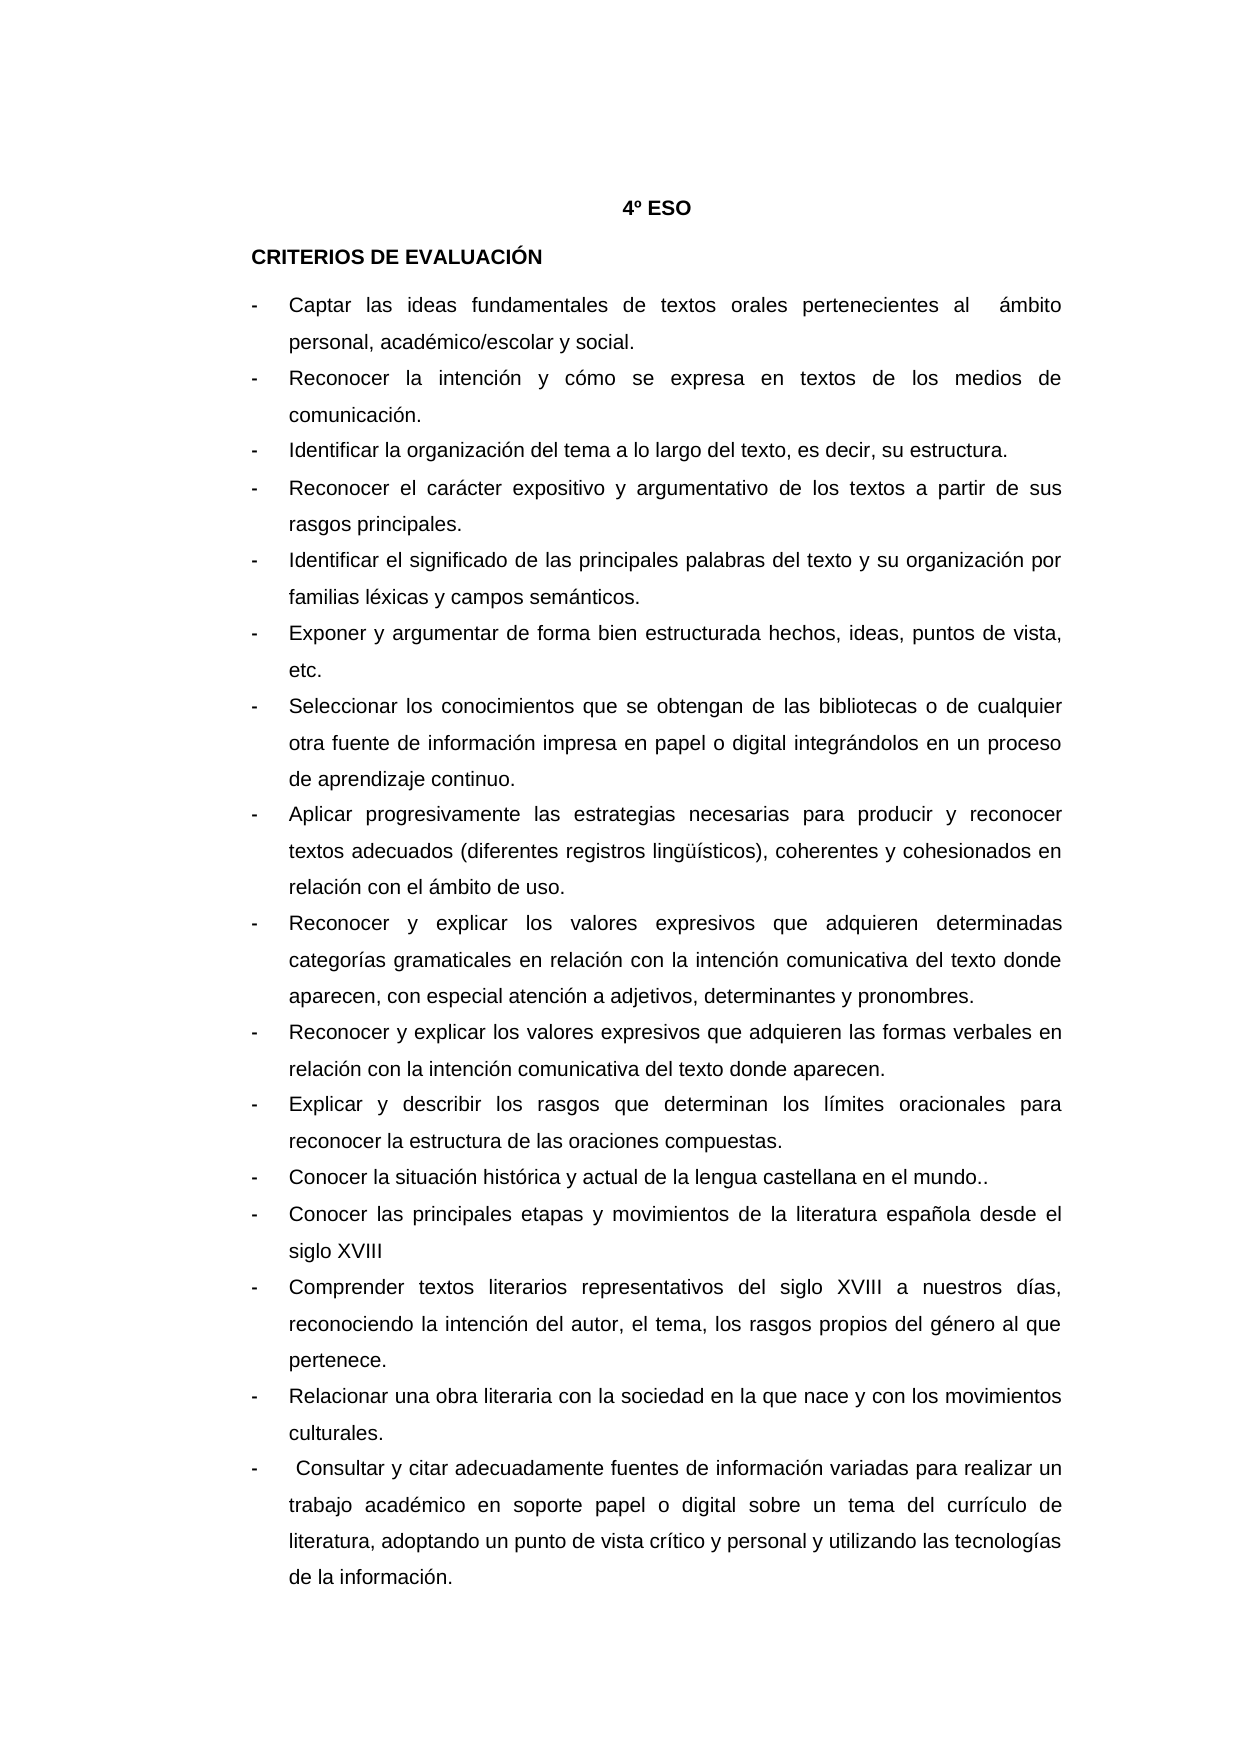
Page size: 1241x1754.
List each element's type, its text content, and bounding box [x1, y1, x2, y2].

list Reconocer y explicar los valores expresivos que adquieren determinadas categorías gramaticales en relación con la intención comunicativa del texto donde aparecen, con especial atención a adjetivos, determinantes y pronombres. [251, 911, 1063, 1008]
text 4º ESO [177, 196, 1063, 220]
list Explicar y describir los rasgos que determinan los límites oracionales para reconocer la estructura de las oraciones compuestas. [251, 1092, 1063, 1153]
list Reconocer y explicar los valores expresivos que adquieren las formas verbales en relación con la intención comunicativa del texto donde aparecen. [251, 1019, 1063, 1080]
list Identificar la organización del tema a lo largo del texto, es decir, su estructura. [251, 438, 1063, 463]
list Captar las ideas fundamentales de textos orales pertenecientes al ámbito personal, académico/escolar y social. [251, 293, 1063, 354]
list Reconocer el carácter expositivo y argumentativo de los textos a partir de sus rasgos principales. [251, 476, 1063, 536]
list Identificar el significado de las principales palabras del texto y su organización por familias léxicas y campos semánticos. [251, 548, 1063, 609]
list Seleccionar los conocimientos que se obtengan de las bibliotecas o de cualquier otra fuente de información impresa en papel o digital integrándolos en un proceso de aprendizaje continuo. [251, 694, 1063, 790]
list Reconocer la intención y cómo se expresa en textos de los medios de comunicación. [251, 366, 1063, 426]
list Comprender textos literarios representativos del siglo XVIII a nuestros días, reconociendo la intención del autor, el tema, los rasgos propios del género al que pertenece. [251, 1275, 1063, 1372]
list Relacionar una obra literaria con la sociedad en la que nace y con los movimientos culturales. [251, 1383, 1063, 1444]
list Conocer las principales etapas y movimientos de la literatura española desde el siglo XVIII [251, 1202, 1063, 1263]
list Conocer la situación histórica y actual de la lengua castellana en el mundo.. [251, 1165, 1063, 1190]
text CRITERIOS DE EVALUACIÓN [177, 244, 1063, 268]
list Consultar y citar adecuadamente fuentes de información variadas para realizar un trabajo académico en soporte papel o digital sobre un tema del currículo de literatura, adoptando un punto de vista crítico y personal y utilizando las tecnologías de la información. [251, 1456, 1063, 1589]
list Exponer y argumentar de forma bien estructurada hechos, ideas, puntos de vista, etc. [251, 621, 1063, 682]
list Aplicar progresivamente las estrategias necesarias para producir y reconocer textos adecuados (diferentes registros lingüísticos), coherentes y cohesionados en relación con el ámbito de uso. [251, 802, 1063, 899]
